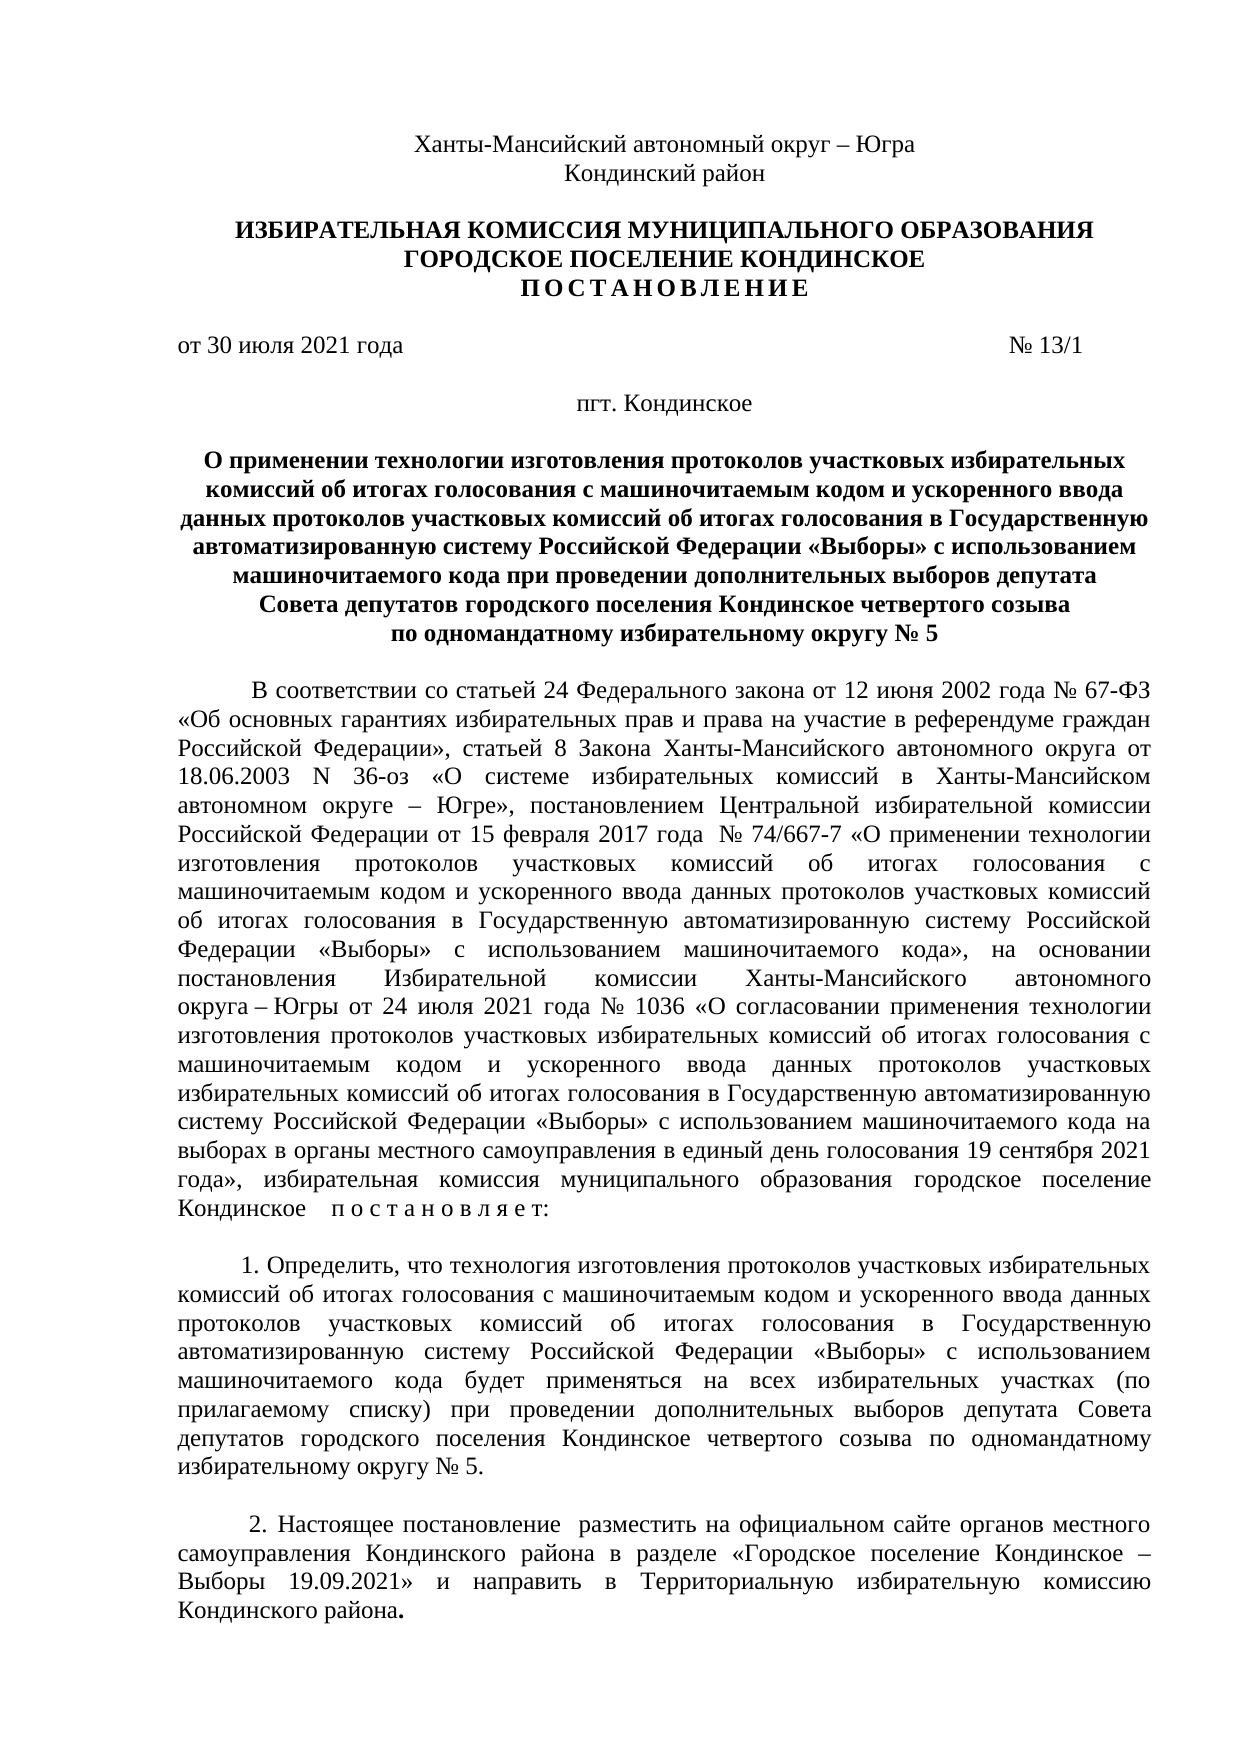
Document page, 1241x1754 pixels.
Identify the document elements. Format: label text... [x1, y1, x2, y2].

text Кондинский район [177, 158, 1152, 186]
text 1. Определить, что технология изготовления протоколов участковых избирательных комиссий об итогах голосования с машиночитаемым кодом и ускоренного ввода данных протоколов участковых комиссий об итогах голосования в Государственную автоматизированную систему Российской Федерации «Выборы» с использованием машиночитаемого кода будет применяться на всех избирательных участках (по прилагаемому списку) при проведении дополнительных выборов депутата Совета депутатов городского поселения Кондинское четвертого созыва по одномандатному избирательному округу № 5. [177, 1250, 1152, 1480]
text от 30 июля 2021 года № 13/1 [177, 330, 1152, 359]
text В соответствии со статьей 24 Федерального закона от 12 июня 2002 года № 67-ФЗ «Об основных гарантиях избирательных прав и права на участие в референдуме граждан Российской Федерации», статьей 8 Закона Ханты-Мансийского автономного округа от 18.06.2003 N 36-оз «О системе избирательных комиссий в Ханты-Мансийском автономном округе – Югре», постановлением Центральной избирательной комиссии Российской Федерации от 15 февраля 2017 года № 74/667-7 «О применении технологии изготовления протоколов участковых комиссий об итогах голосования с машиночитаемым кодом и ускоренного ввода данных протоколов участковых комиссий об итогах голосования в Государственную автоматизированную систему Российской Федерации «Выборы» с использованием машиночитаемого кода», на основании постановления Избирательной комиссии Ханты-Мансийского автономного округа – Югры от 24 июля 2021 года № 1036 «О согласовании применения технологии изготовления протоколов участковых избирательных комиссий об итогах голосования с машиночитаемым кодом и ускоренного ввода данных протоколов участковых избирательных комиссий об итогах голосования в Государственную автоматизированную систему Российской Федерации «Выборы» с использованием машиночитаемого кода на выборах в органы местного самоуправления в единый день голосования 19 сентября 2021 года», избирательная комиссия муниципального образования городское поселение Кондинское п о с т а н о в л я е т: [177, 675, 1152, 1221]
text Совета депутатов городского поселения Кондинское четвертого созыва [177, 589, 1152, 618]
text пгт. Кондинское [177, 388, 1152, 416]
text ИЗБИРАТЕЛЬНАЯ КОМИССИЯ МУНИЦИПАЛЬНОГО ОБРАЗОВАНИЯ ГОРОДСКОЕ ПОСЕЛЕНИЕ КОНДИНСКОЕ [177, 215, 1152, 273]
text Ханты-Мансийский автономный округ – Югра [177, 129, 1152, 158]
text ПОСТАНОВЛЕНИЕ [177, 273, 1152, 301]
text 2. Настоящее постановление разместить на официальном сайте органов местного самоуправления Кондинского района в разделе «Городское поселение Кондинское – Выборы 19.09.2021» и направить в Территориальную избирательную комиссию Кондинского района. [177, 1509, 1152, 1624]
text по одномандатному избирательному округу № 5 [177, 618, 1152, 646]
text О применении технологии изготовления протоколов участковых избирательных комиссий об итогах голосования с машиночитаемым кодом и ускоренного ввода данных протоколов участковых комиссий об итогах голосования в Государственную автоматизированную систему Российской Федерации «Выборы» с использованием машиночитаемого кода при проведении дополнительных выборов депутата [177, 445, 1152, 589]
